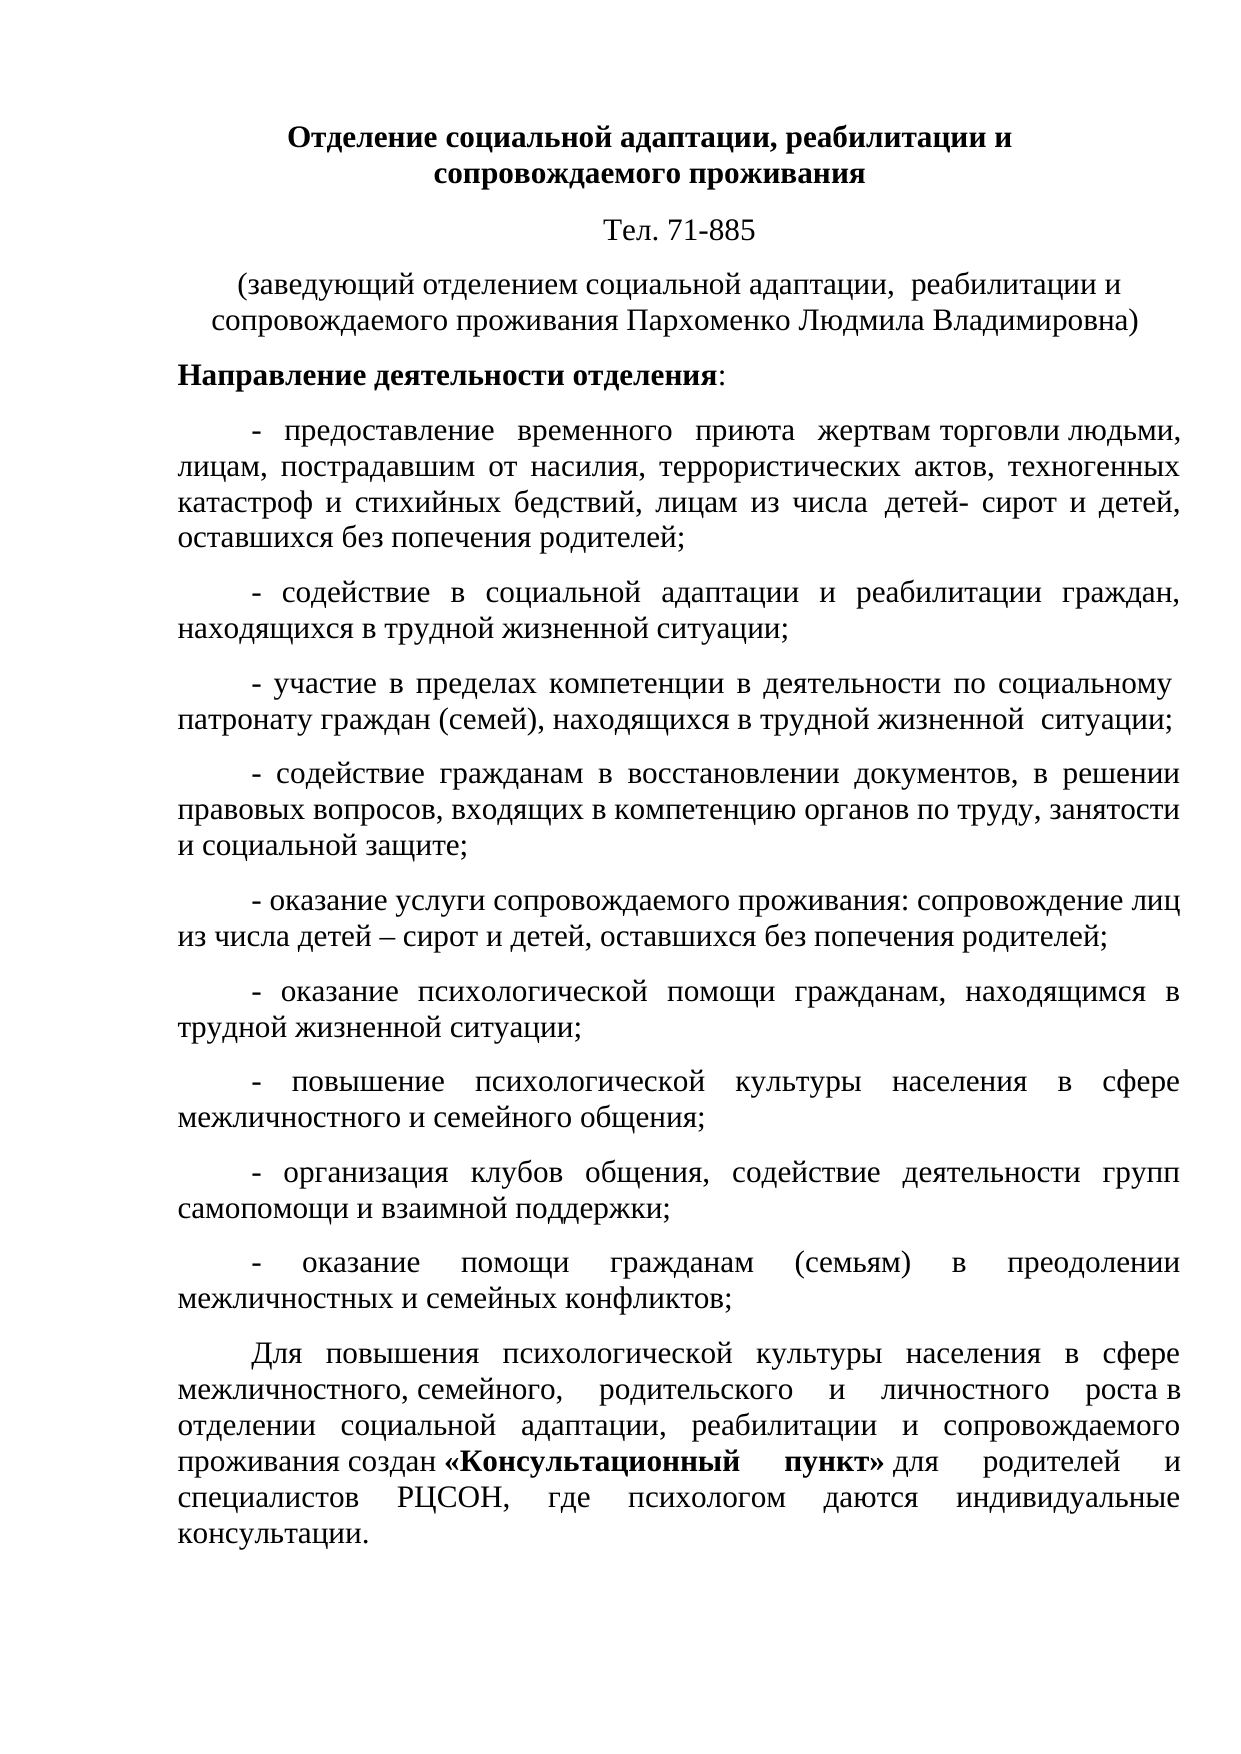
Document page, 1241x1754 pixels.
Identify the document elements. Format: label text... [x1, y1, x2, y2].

text - содействие в социальной адаптации и реабилитации граждан, находящихся в трудной жизненной ситуации; [177, 573, 1181, 645]
text - оказание услуги сопровождаемого проживания: сопровождение лиц из числа детей – сирот и детей, оставшихся без попечения родителей; [177, 881, 1181, 953]
text - организация клубов общения, содействие деятельности групп самопомощи и взаимной поддержки; [177, 1153, 1181, 1225]
text Отделение социальной адаптации, реабилитации и сопровождаемого проживания [177, 118, 1122, 190]
text Тел. 71-885 [177, 211, 1181, 247]
text - оказание помощи гражданам (семьям) в преодолении межличностных и семейных конфликтов; [177, 1244, 1181, 1316]
text - участие в пределах компетенции в деятельности по социальному патронату граждан (семей), находящихся в трудной жизненной ситуации; [177, 664, 1181, 736]
text - содействие гражданам в восстановлении документов, в решении правовых вопросов, входящих в компетенцию органов по труду, занятости и социальной защите; [177, 755, 1181, 862]
text - оказание психологической помощи гражданам, находящимся в трудной жизненной ситуации; [177, 972, 1181, 1044]
text Направление деятельности отделения: [177, 356, 1181, 392]
text - предоставление временного приюта жертвам торговли людьми, лицам, пострадавшим от насилия, террористических актов, техногенных катастроф и стихийных бедствий, лицам из числа детей- сирот и детей, оставшихся без попечения родителей; [177, 411, 1181, 555]
text (заведующий отделением социальной адаптации, реабилитации и сопровождаемого проживания Пархоменко Людмила Владимировна) [177, 266, 1181, 337]
text - повышение психологической культуры населения в сфере межличностного и семейного общения; [177, 1062, 1181, 1134]
text Для повышения психологической культуры населения в сфере межличностного, семейного, родительского и личностного роста в отделении социальной адаптации, реабилитации и сопровождаемого проживания создан «Консультационный пункт» для родителей и специалистов РЦСОН, где психологом даются индивидуальные консультации. [177, 1334, 1181, 1550]
